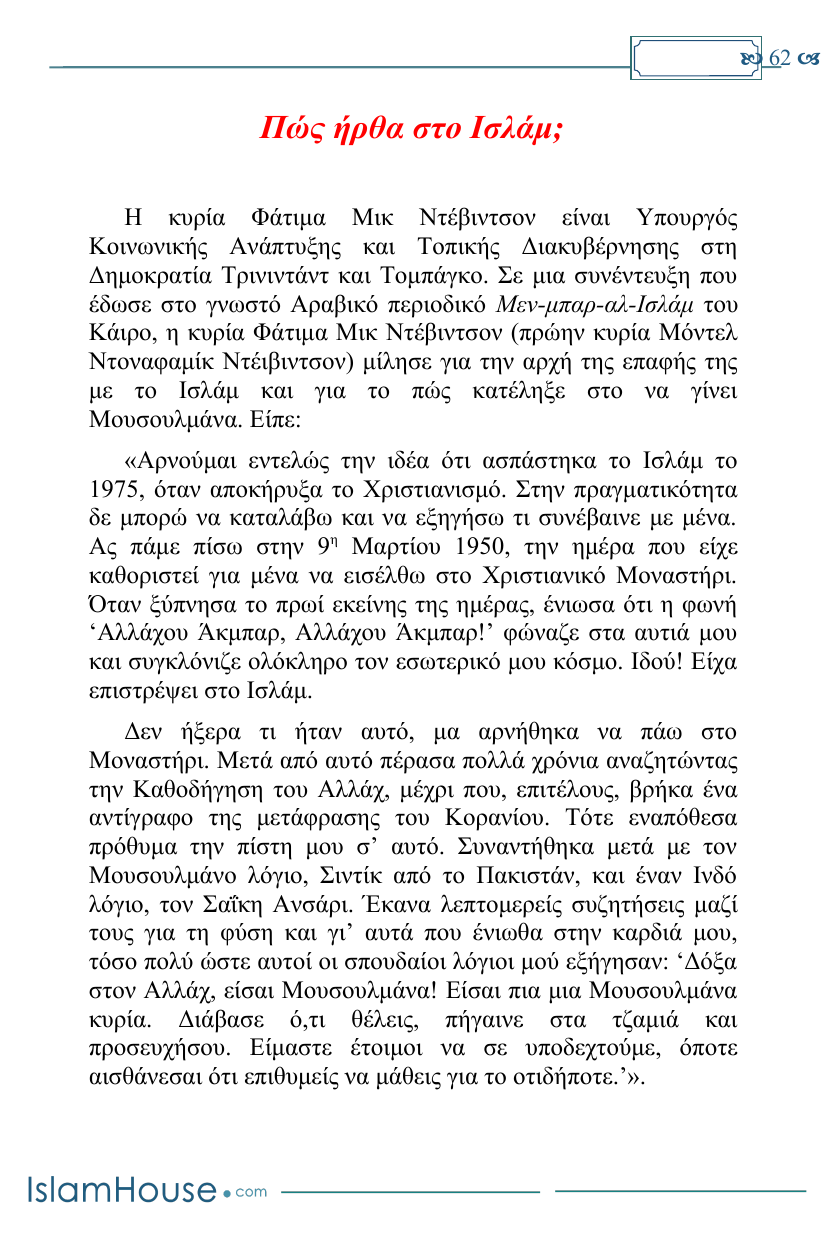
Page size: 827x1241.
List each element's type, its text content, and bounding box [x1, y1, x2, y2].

text Δεν ήξερα τι ήταν αυτό, μα αρνήθηκα να πάω στο Μοναστήρι. Μετά από αυτό πέρασα πολλά χρόνια αναζητώντας την Καθοδήγηση του Αλλάχ, μέχρι που, επιτέλους, βρήκα ένα αντίγραφο της μετάφρασης του Κορανίου. Τότε εναπόθεσα πρόθυμα την πίστη μου σ’ αυτό. Συναντήθηκα μετά με τον Μουσουλμάνο λόγιο, Σιντίκ από το Πακιστάν, και έναν Ινδό λόγιο, τον Σαΐκη Ανσάρι. Έκανα λεπτομερείς συζητήσεις μαζί τους για τη φύση και γι’ αυτά που ένιωθα στην καρδιά μου, τόσο πολύ ώστε αυτοί οι σπουδαίοι λόγιοι μού εξήγησαν: ‘Δόξα στον Αλλάχ, είσαι Μουσουλμάνα! Είσαι πια μια Μουσουλμάνα κυρία. Διάβασε ό,τι θέλεις, πήγαινε στα τζαμιά και προσευχήσου. Είμαστε έτοιμοι να σε υποδεχτούμε, όποτε αισθάνεσαι ότι επιθυμείς να μάθεις για το οτιδήποτε.’». [89, 716, 738, 1090]
picture [20, 1171, 541, 1209]
text Η κυρία Φάτιμα Μικ Ντέβιντσον είναι Υπουργός Κοινωνικής Ανάπτυξης και Τοπικής Διακυβέρνησης στη Δημοκρατία Τρινιντάντ και Τομπάγκο. Σε μια συνέντευξη που έδωσε στο γνωστό Αραβικό περιοδικό Μεν-μπαρ-αλ-Ισλάμ του Κάιρο, η κυρία Φάτιμα Μικ Ντέβιντσον (πρώην κυρία Μόντελ Ντοναφαμίκ Ντέιβιντσον) μίλησε για την αρχή της επαφής της με το Ισλάμ και για το πώς κατέληξε στο να γίνει Μουσουλμάνα. Είπε: [89, 202, 738, 432]
text Πώς ήρθα στο Ισλάμ; [89, 107, 738, 146]
text «Αρνούμαι εντελώς την ιδέα ότι ασπάστηκα το Ισλάμ το 1975, όταν αποκήρυξα το Χριστιανισμό. Στην πραγματικότητα δε μπορώ να καταλάβω και να εξηγήσω τι συνέβαινε με μένα. Ας πάμε πίσω στην 9η Μαρτίου 1950, την ημέρα που είχε καθοριστεί για μένα να εισέλθω στο Χριστιανικό Μοναστήρι. Όταν ξύπνησα το πρωί εκείνης της ημέρας, ένιωσα ότι η φωνή ‘Αλλάχου Άκμπαρ, Αλλάχου Άκμπαρ!’ φώναζε στα αυτιά μου και συγκλόνιζε ολόκληρο τον εσωτερικό μου κόσμο. Ιδού! Είχα επιστρέψει στο Ισλάμ. [89, 445, 738, 704]
picture [548, 1170, 807, 1208]
